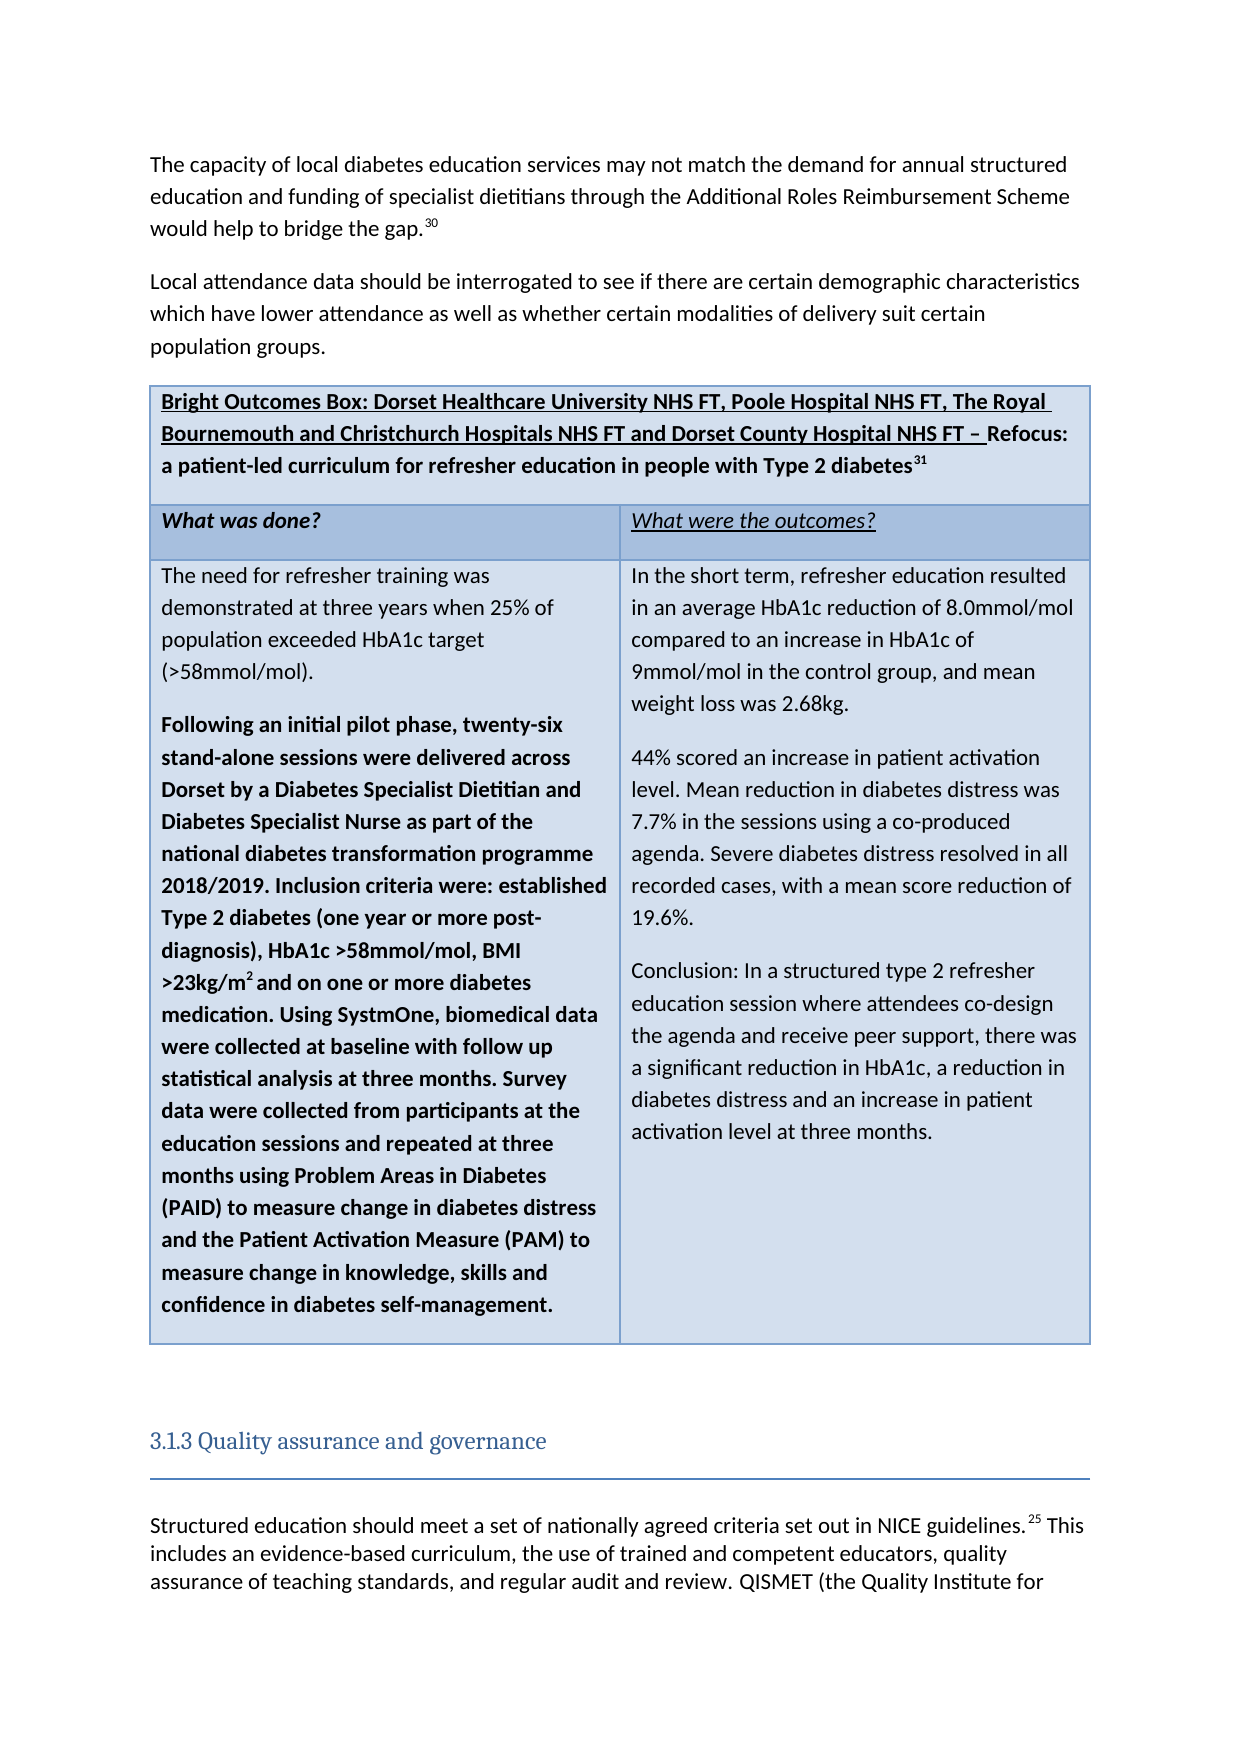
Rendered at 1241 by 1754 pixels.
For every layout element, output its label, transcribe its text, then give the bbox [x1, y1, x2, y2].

subtitle 3.1.3 Quality assurance and governance [150, 1427, 1090, 1456]
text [150, 1511, 1090, 1595]
table_header Bright Outcomes Box: Dorset Healthcare University NHS FT, Poole Hospital NHS FT, The Royal Bournemouth and Christchurch Hospitals NHS FT and Dorset County Hospital NHS FT – Refocus: a patient-led curriculum for refresher education in people with Type 2 diabetes31 [151, 387, 1089, 504]
table_cell The need for refresher training was demonstrated at three years when 25% of population exceeded HbA1c target (>58mmol/mol). Following an initial pilot phase, twenty-six stand-alone sessions were delivered across Dorset by a Diabetes Specialist Dietitian and Diabetes Specialist Nurse as part of the national diabetes transformation programme 2018/2019. Inclusion criteria were: established Type 2 diabetes (one year or more post-diagnosis), HbA1c >58mmol/mol, BMI >23kg/m2 and on one or more diabetes medication. Using SystmOne, biomedical data were collected at baseline with follow up statistical analysis at three months. Survey data were collected from participants at the education sessions and repeated at three months using Problem Areas in Diabetes (PAID) to measure change in diabetes distress and the Patient Activation Measure (PAM) to measure change in knowledge, skills and confidence in diabetes self-management. [151, 561, 619, 1342]
table_cell In the short term, refresher education resulted in an average HbA1c reduction of 8.0mmol/mol compared to an increase in HbA1c of 9mmol/mol in the control group, and mean weight loss was 2.68kg. 44% scored an increase in patient activation level. Mean reduction in diabetes distress was 7.7% in the sessions using a co-produced agenda. Severe diabetes distress resolved in all recorded cases, with a mean score reduction of 19.6%. Conclusion: In a structured type 2 refresher education session where attendees co-design the agenda and receive peer support, there was a significant reduction in HbA1c, a reduction in diabetes distress and an increase in patient activation level at three months. [621, 561, 1089, 1342]
table_cell What was done? [151, 506, 619, 559]
text Local attendance data should be interrogated to see if there are certain demographic characteristics which have lower attendance as well as whether certain modalities of delivery suit certain population groups. [150, 267, 1090, 360]
text The capacity of local diabetes education services may not match the demand for annual structured education and funding of specialist dietitians through the Additional Roles Reimbursement Scheme would help to bridge the gap.30 [150, 150, 1090, 242]
table_cell What were the outcomes? [621, 506, 1089, 559]
